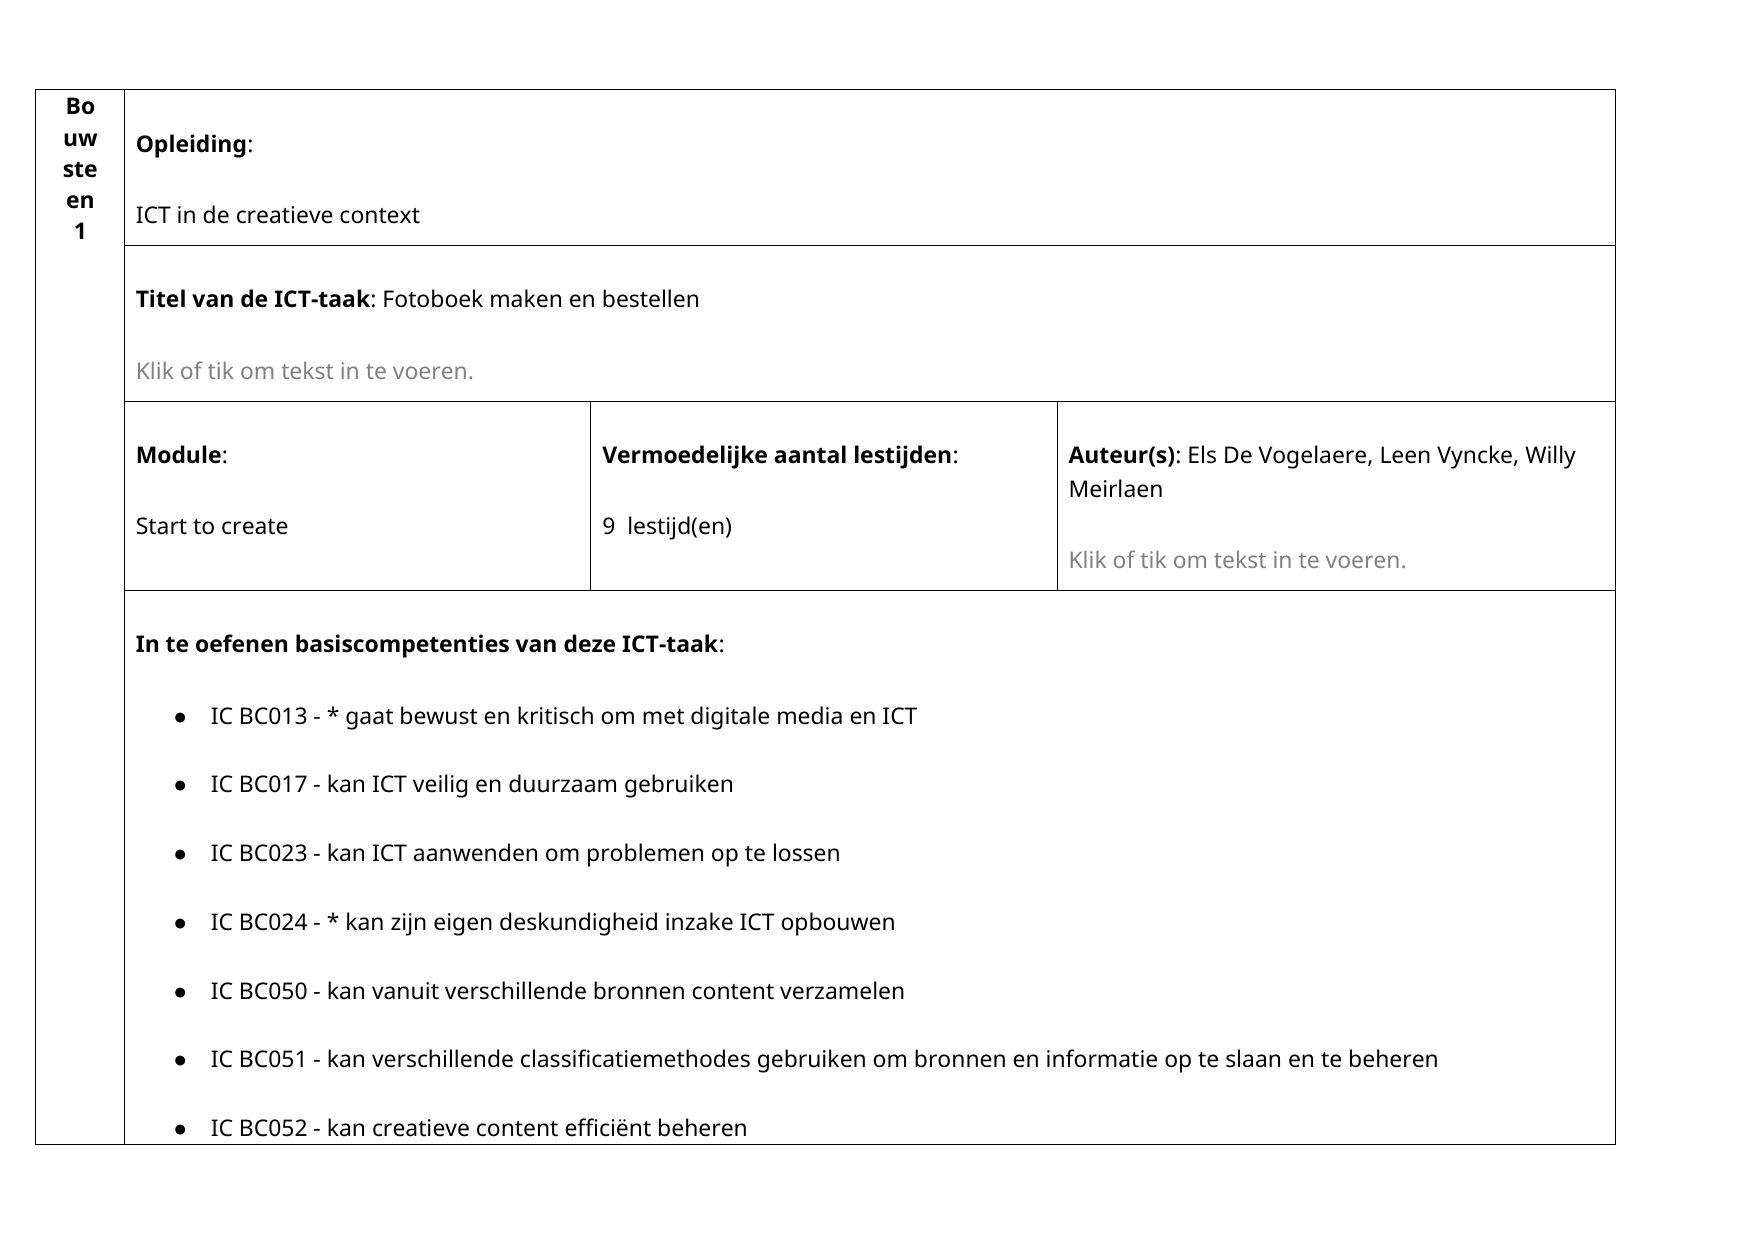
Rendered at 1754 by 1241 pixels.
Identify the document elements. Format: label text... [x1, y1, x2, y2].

table_header Opleiding: ICT in de creatieve context [125, 90, 1615, 245]
table_cell Titel van de ICT-taak: Fotoboek maken en bestellen Klik of tik om tekst in te voeren. [125, 246, 1615, 401]
table_cell Module: Start to create [125, 402, 590, 590]
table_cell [125, 591, 1615, 1143]
table_cell Vermoedelijke aantal lestijden: 9 lestijd(en) [591, 402, 1057, 590]
table_cell Auteur(s): Els De Vogelaere, Leen Vyncke, Willy Meirlaen Klik of tik om tekst in te voeren. [1058, 402, 1615, 590]
table_header Bouwsteen 1 [36, 90, 124, 1143]
